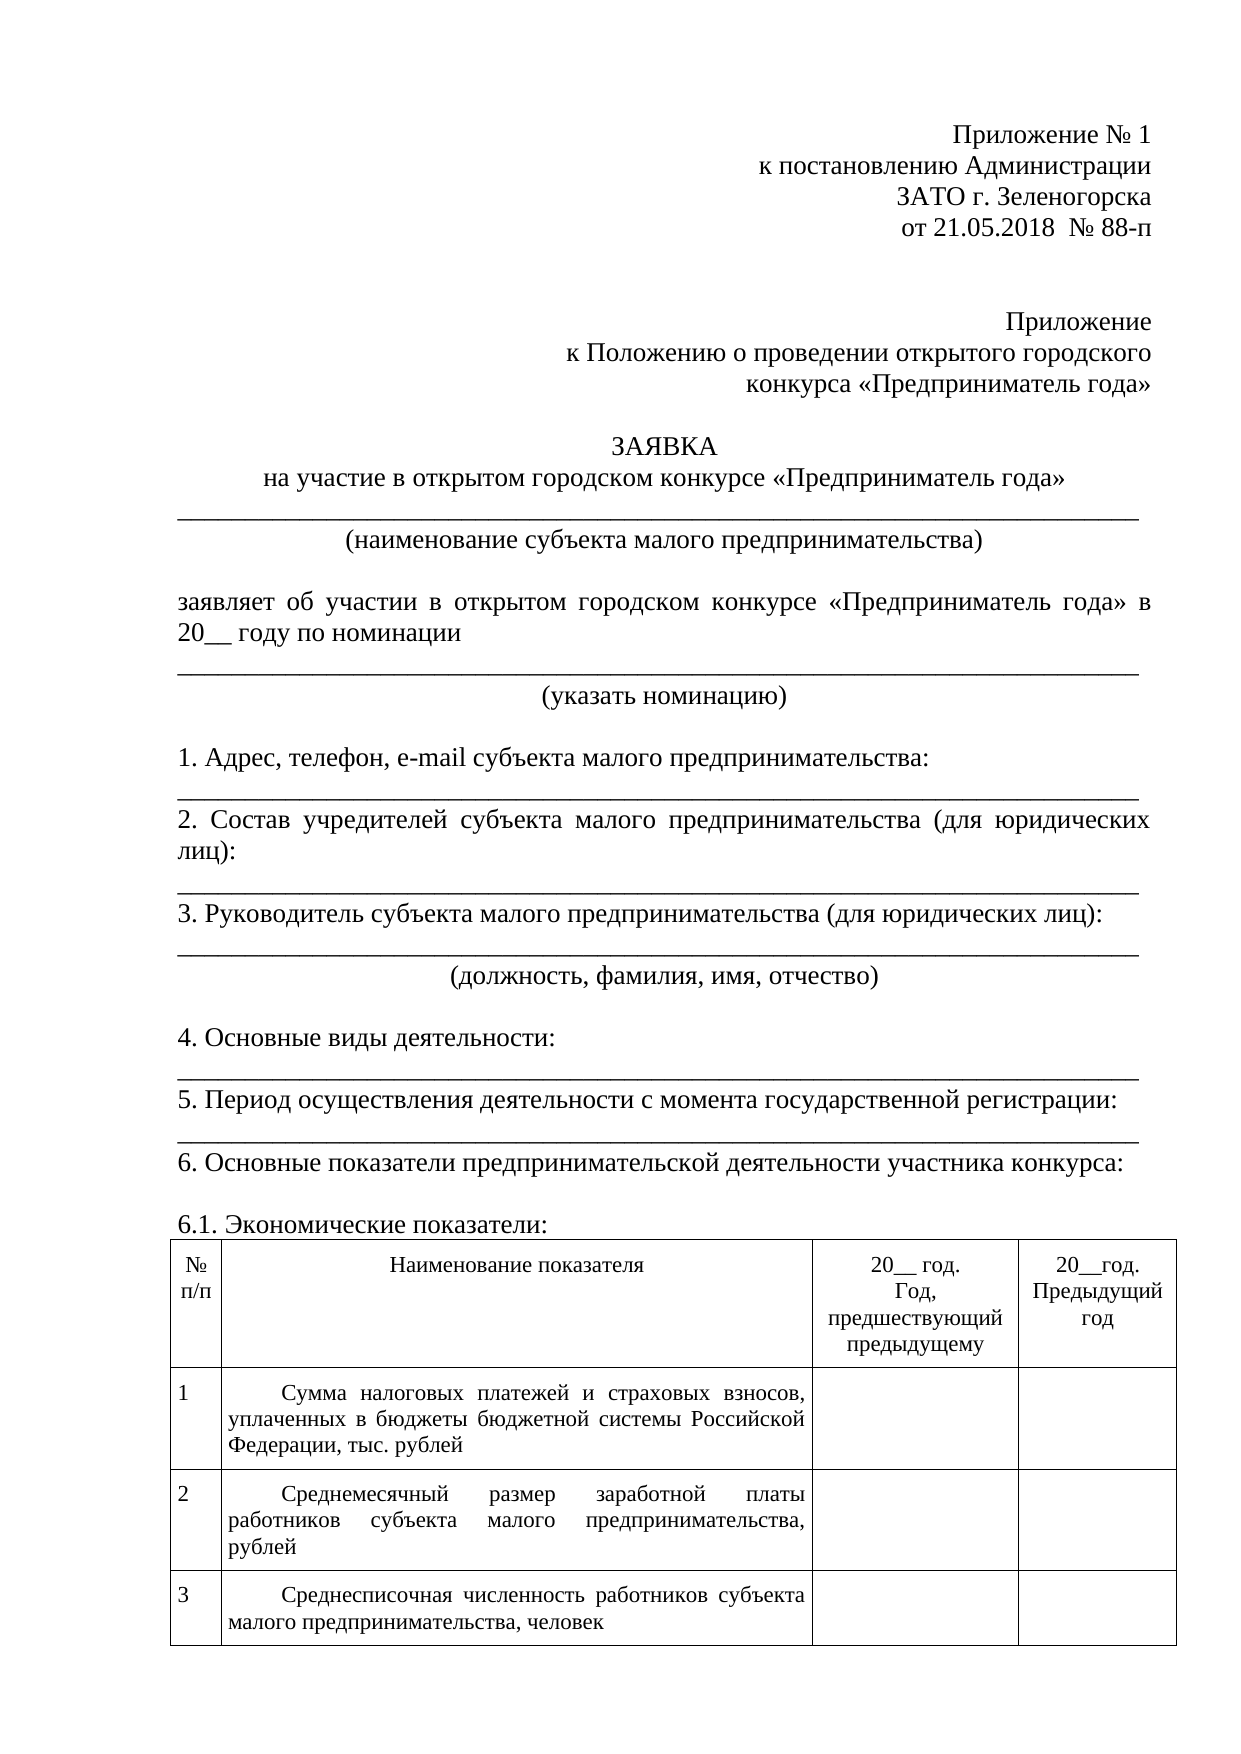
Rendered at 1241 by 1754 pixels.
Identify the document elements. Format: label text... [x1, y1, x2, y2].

text 4. Основные виды деятельности: [177, 1021, 1152, 1052]
text _______________________________________________________________________ [177, 928, 1152, 959]
text Приложение [842, 305, 1152, 336]
text на участие в открытом городском конкурсе «Предприниматель года» [177, 461, 1152, 492]
table_cell [1019, 1368, 1176, 1468]
table_cell [813, 1571, 1018, 1645]
text 3. Руководитель субъекта малого предпринимательства (для юридических лиц): [177, 897, 1152, 928]
text (наименование субъекта малого предпринимательства) [177, 523, 1152, 554]
text 2. Состав учредителей субъекта малого предпринимательства (для юридических лиц): [177, 803, 1152, 866]
text (указать номинацию) [177, 679, 1152, 710]
table_cell Среднемесячный размер заработной платы работников субъекта малого предпринимательства, рублей [222, 1470, 812, 1570]
text Приложение № 1 [695, 118, 1152, 149]
text (должность, фамилия, имя, отчество) [177, 959, 1152, 990]
table_cell 3 [171, 1571, 221, 1645]
text _______________________________________________________________________ [177, 1052, 1152, 1084]
text 1. Адрес, телефон, e-mail субъекта малого предпринимательства: [177, 741, 1152, 772]
table_cell [813, 1470, 1018, 1570]
text 6.1. Экономические показатели: [177, 1208, 1152, 1239]
text к Положению о проведении открытого городского [177, 336, 1152, 367]
text _______________________________________________________________________ [177, 1115, 1152, 1146]
text ЗАЯВКА [177, 429, 1152, 461]
table_cell 1 [171, 1368, 221, 1468]
table_header 20__год. Предыдущий год [1019, 1240, 1176, 1367]
text 5. Период осуществления деятельности с момента государственной регистрации: [177, 1084, 1152, 1115]
text _______________________________________________________________________ [177, 492, 1152, 523]
table_cell [1019, 1470, 1176, 1570]
text конкурса «Предприниматель года» [177, 367, 1152, 398]
text _______________________________________________________________________ [177, 648, 1152, 679]
table_header 20__ год. Год, предшествующий предыдущему [813, 1240, 1018, 1367]
text _______________________________________________________________________ [177, 772, 1152, 803]
text ЗАТО г. Зеленогорска [695, 180, 1152, 212]
table_header Наименование показателя [222, 1240, 812, 1367]
table_cell 2 [171, 1470, 221, 1570]
text от 21.05.2018 № 88-п [695, 212, 1152, 243]
text _______________________________________________________________________ [177, 866, 1152, 897]
table_cell [813, 1368, 1018, 1468]
table_cell Среднесписочная численность работников субъекта малого предпринимательства, человек [222, 1571, 812, 1645]
text 6. Основные показатели предпринимательской деятельности участника конкурса: [177, 1146, 1152, 1177]
table_header № п/п [171, 1240, 221, 1367]
table_cell Сумма налоговых платежей и страховых взносов, уплаченных в бюджеты бюджетной системы Российской Федерации, тыс. рублей [222, 1368, 812, 1468]
text заявляет об участии в открытом городском конкурсе «Предприниматель года» в 20__ году по номинации [177, 585, 1152, 648]
text к постановлению Администрации [695, 149, 1152, 180]
table_cell [1019, 1571, 1176, 1645]
